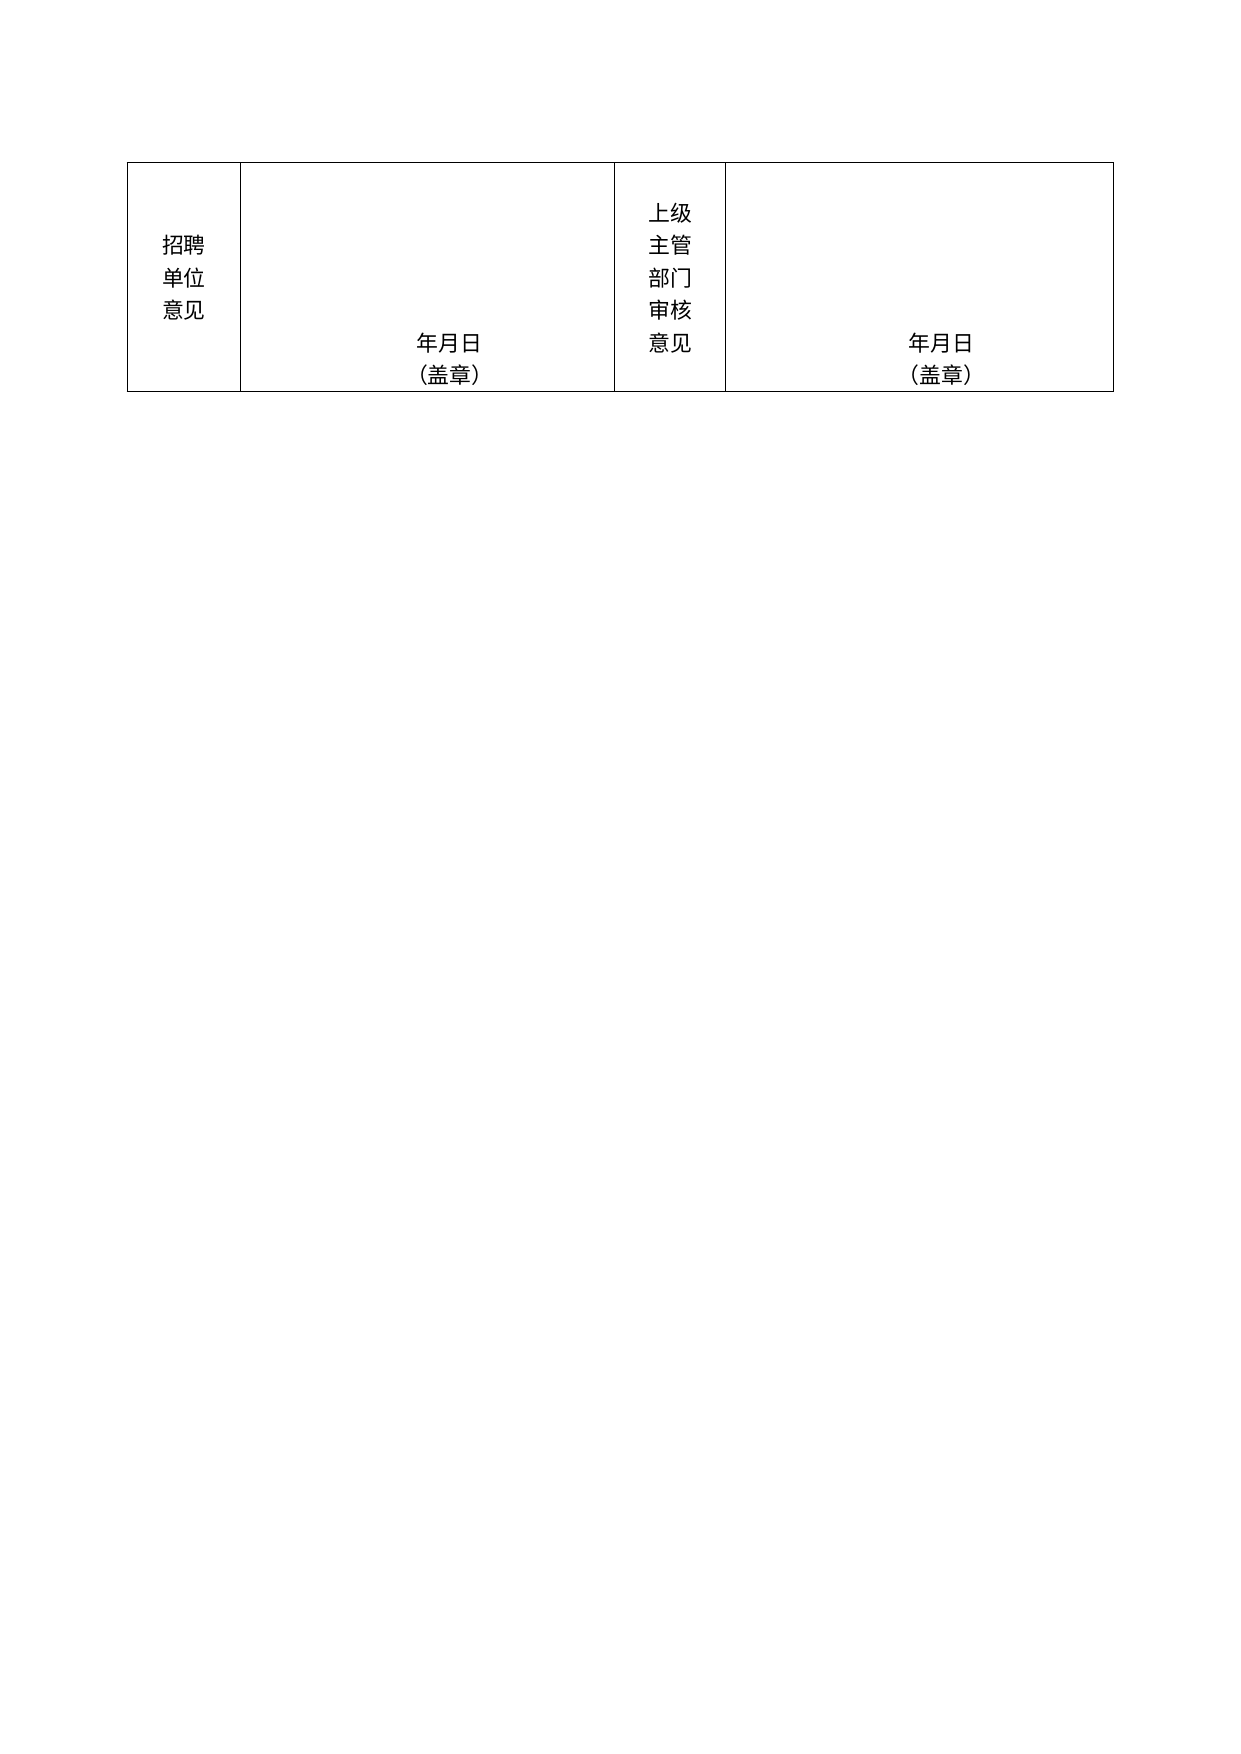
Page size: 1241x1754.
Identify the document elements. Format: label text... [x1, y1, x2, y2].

table_cell 招聘 单位 意见 [128, 163, 240, 391]
table_cell 上级 主管 部门 审核 意见 [615, 163, 725, 391]
table_cell 年月日 （盖章） [241, 163, 614, 391]
table_cell 年月日 （盖章） [726, 163, 1113, 391]
